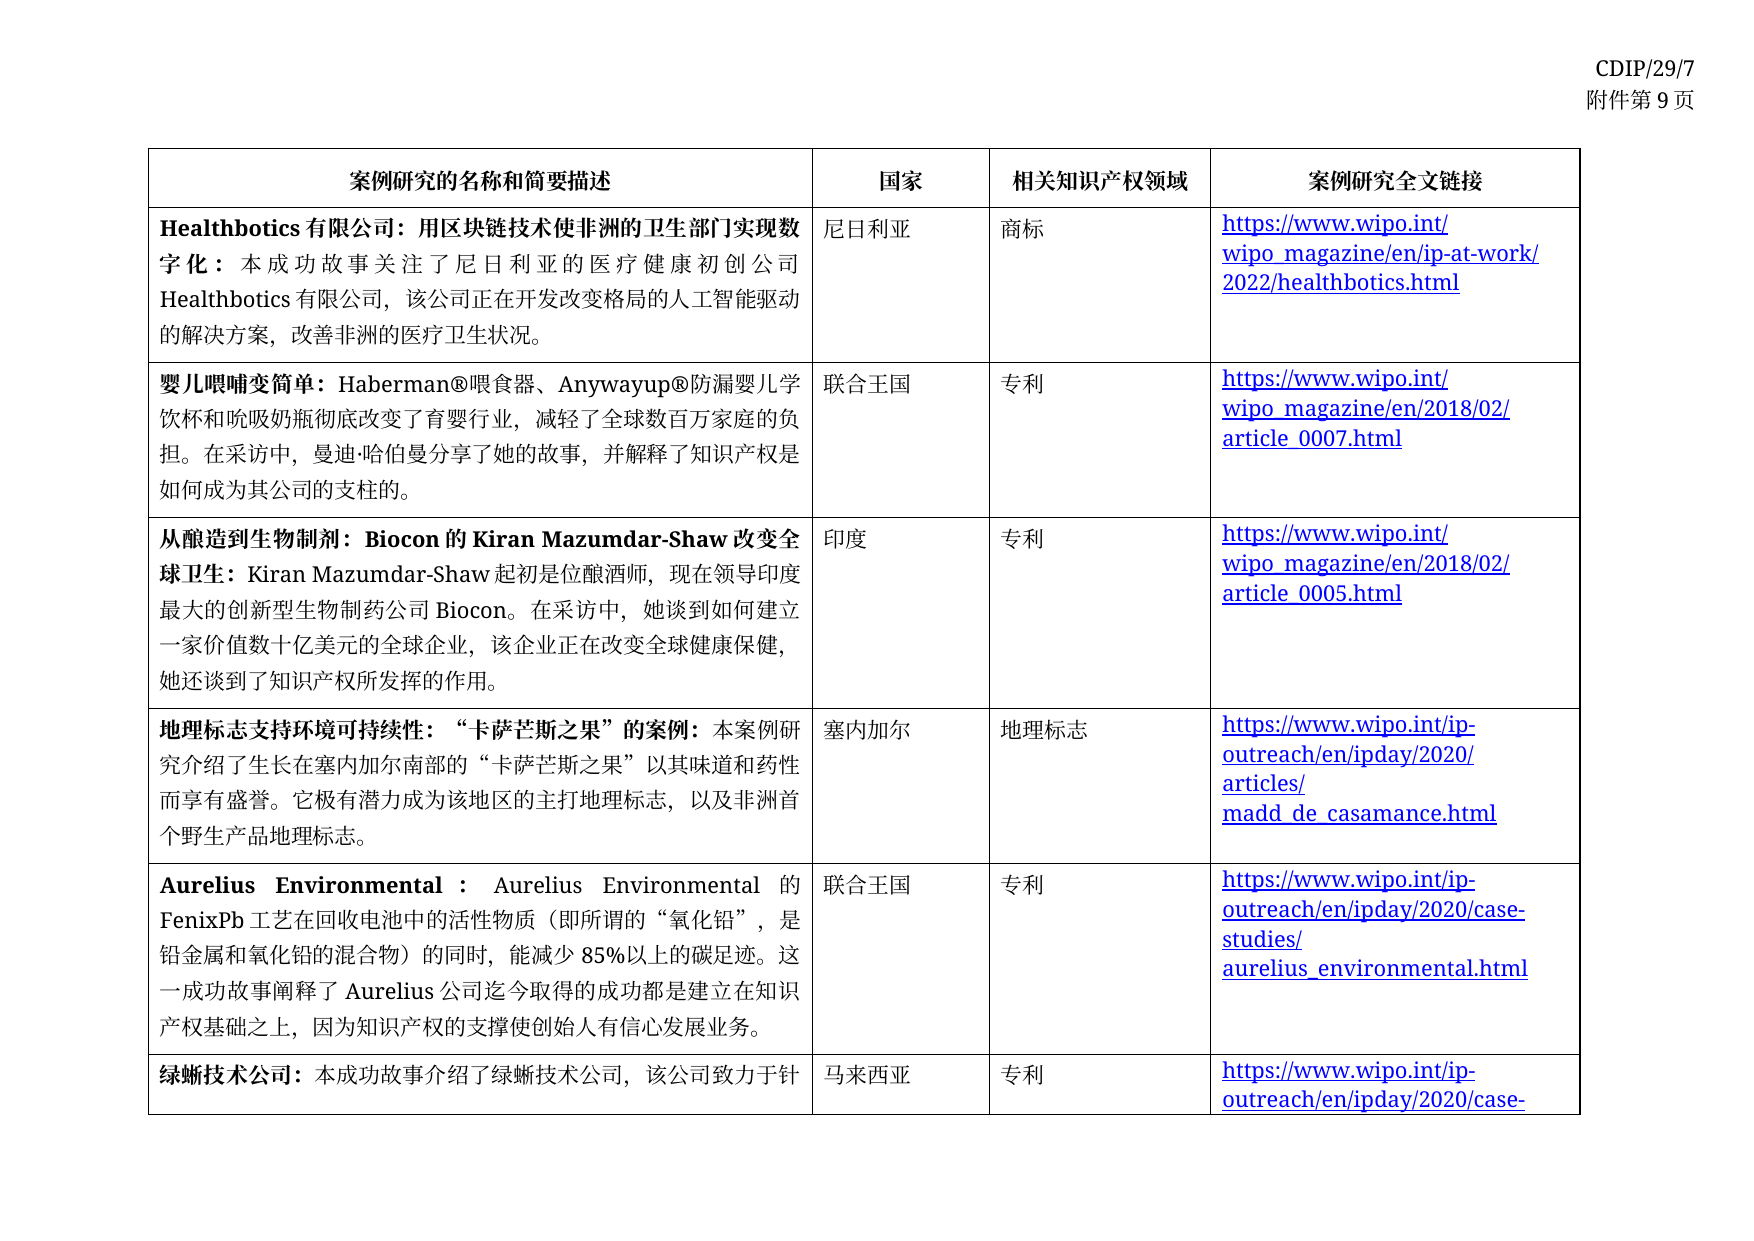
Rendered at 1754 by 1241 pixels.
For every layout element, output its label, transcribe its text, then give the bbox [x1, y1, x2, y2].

table_cell 婴儿喂哺变简单：Haberman®喂食器、Anywayup®防漏婴儿学饮杯和吮吸奶瓶彻底改变了育婴行业，减轻了全球数百万家庭的负担。在采访中，曼迪·哈伯曼分享了她的故事，并解释了知识产权是如何成为其公司的支柱的。 [149, 363, 812, 517]
table_cell 尼日利亚 [813, 208, 989, 362]
table_cell 联合王国 [813, 363, 989, 517]
table_header 案例研究全文链接 [1211, 149, 1579, 207]
table_cell Aurelius Environmental：Aurelius Environmental的FenixPb工艺在回收电池中的活性物质（即所谓的“氧化铅”，是铅金属和氧化铅的混合物）的同时，能减少85%以上的碳足迹。这一成功故事阐释了Aurelius公司迄今取得的成功都是建立在知识产权基础之上，因为知识产权的支撑使创始人有信心发展业务。 [149, 864, 812, 1054]
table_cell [149, 1055, 812, 1114]
table_header 案例研究的名称和简要描述 [149, 149, 812, 207]
table_cell https://www.wipo.int/wipo_magazine/en/ip-at-work/2022/healthbotics.html [1211, 208, 1579, 362]
table_cell 马来西亚 [813, 1055, 989, 1114]
table_cell https://www.wipo.int/wipo_magazine/en/2018/02/article_0007.html [1211, 363, 1579, 517]
table_header 相关知识产权领域 [990, 149, 1210, 207]
table_cell 专利 [990, 864, 1210, 1054]
table_cell 专利 [990, 1055, 1210, 1114]
table_cell https://www.wipo.int/ip-outreach/en/ipday/2020/articles/madd_de_casamance.html [1211, 709, 1579, 863]
table_cell https://www.wipo.int/wipo_magazine/en/2018/02/article_0005.html [1211, 518, 1579, 708]
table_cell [1211, 1055, 1579, 1114]
table_cell 地理标志支持环境可持续性：“卡萨芒斯之果”的案例：本案例研究介绍了生长在塞内加尔南部的“卡萨芒斯之果”以其味道和药性而享有盛誉。它极有潜力成为该地区的主打地理标志，以及非洲首个野生产品地理标志。 [149, 709, 812, 863]
table_cell 从酿造到生物制剂：Biocon的Kiran Mazumdar-Shaw改变全球卫生：Kiran Mazumdar-Shaw起初是位酿酒师，现在领导印度最大的创新型生物制药公司Biocon。在采访中，她谈到如何建立一家价值数十亿美元的全球企业，该企业正在改变全球健康保健，她还谈到了知识产权所发挥的作用。 [149, 518, 812, 708]
table_cell 塞内加尔 [813, 709, 989, 863]
table_cell 专利 [990, 518, 1210, 708]
table_cell 商标 [990, 208, 1210, 362]
table_cell 地理标志 [990, 709, 1210, 863]
table_header 国家 [813, 149, 989, 207]
table_cell 印度 [813, 518, 989, 708]
table_cell 联合王国 [813, 864, 989, 1054]
table_cell https://www.wipo.int/ip-outreach/en/ipday/2020/case-studies/aurelius_environmental.html [1211, 864, 1579, 1054]
table_cell 专利 [990, 363, 1210, 517]
table_cell Healthbotics有限公司：用区块链技术使非洲的卫生部门实现数字化：本成功故事关注了尼日利亚的医疗健康初创公司Healthbotics有限公司，该公司正在开发改变格局的人工智能驱动的解决方案，改善非洲的医疗卫生状况。 [149, 208, 812, 362]
